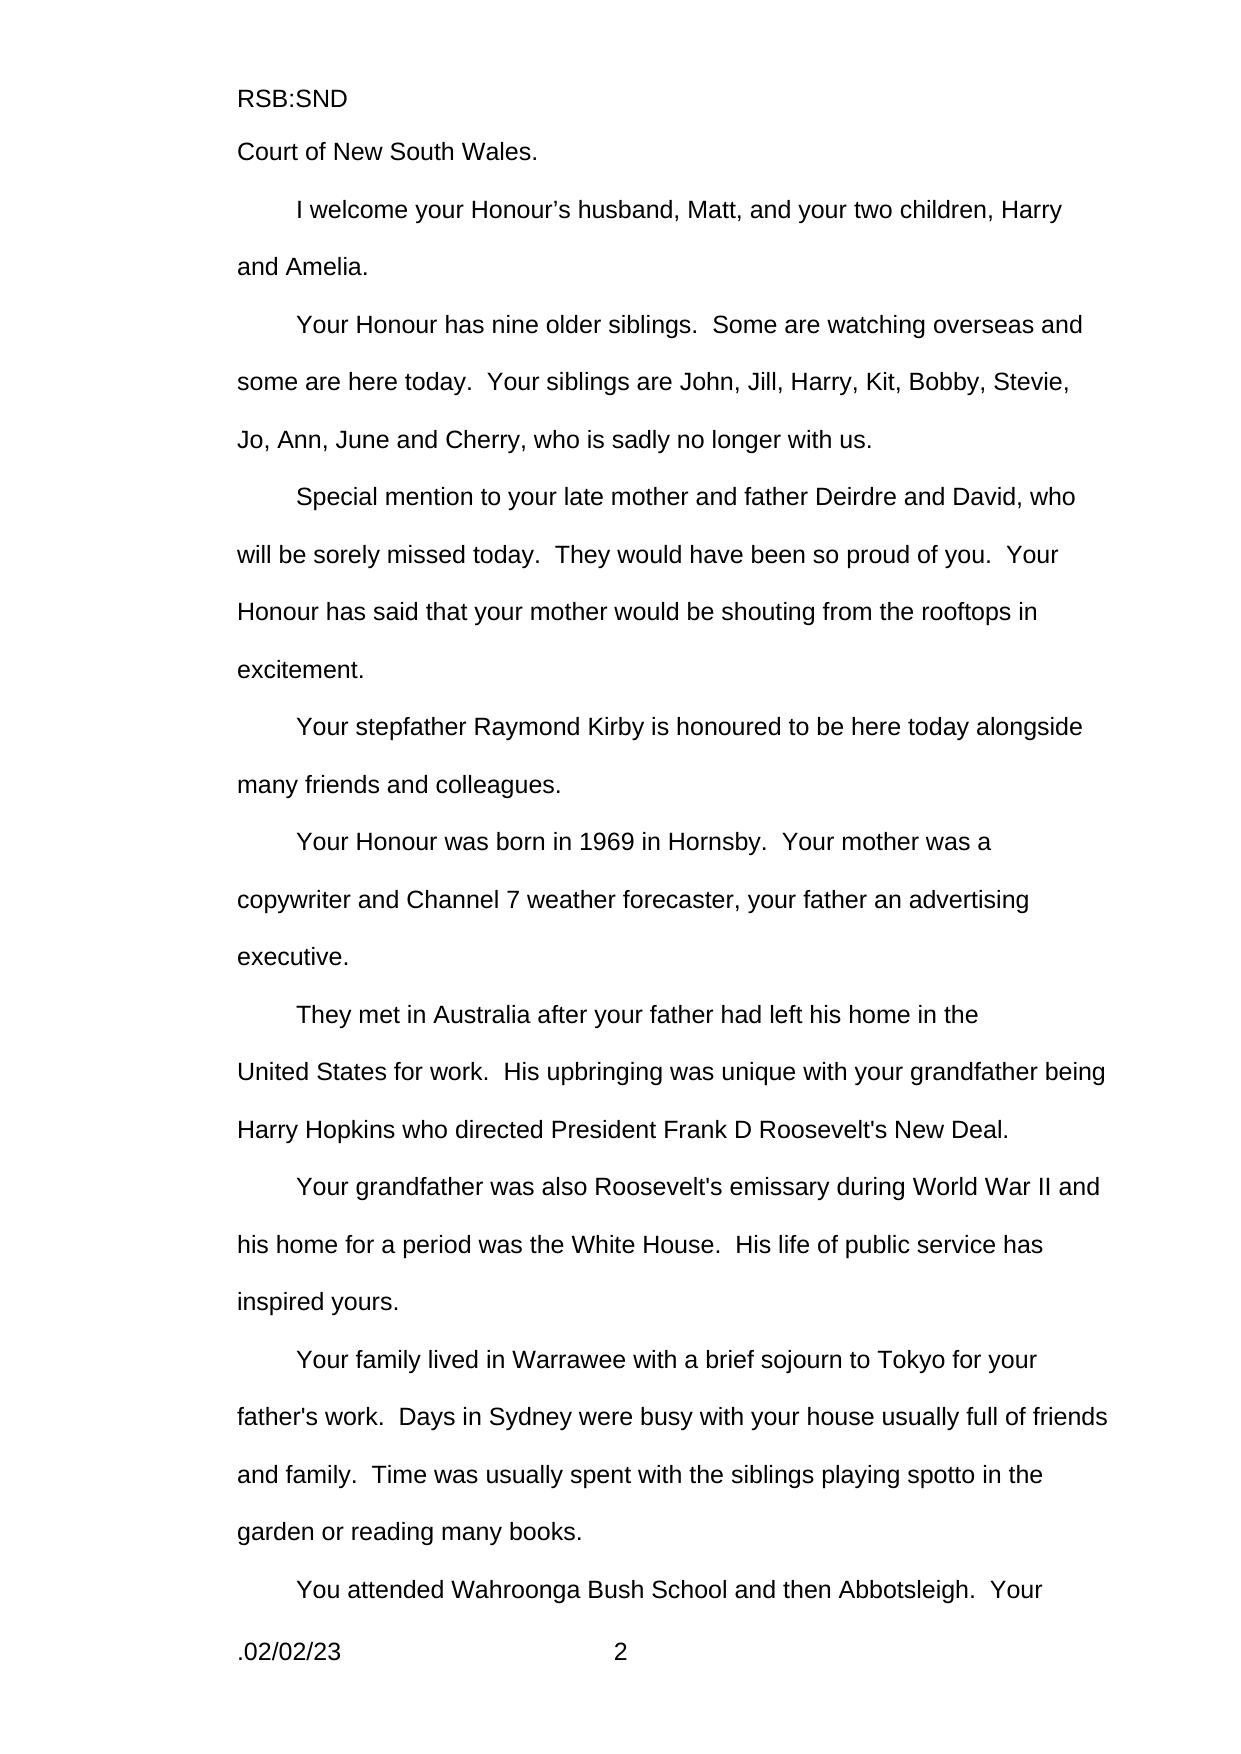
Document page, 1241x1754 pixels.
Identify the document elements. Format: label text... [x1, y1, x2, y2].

text Your grandfather was also Roosevelt's emissary during World War II and his home for a period was the White House. His life of public service has inspired yours. [237, 1172, 1110, 1316]
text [237, 1575, 1110, 1603]
text Your Honour has nine older siblings. Some are watching overseas and some are here today. Your siblings are John, Jill, Harry, Kit, Bobby, Stevie, Jo, Ann, June and Cherry, who is sadly no longer with us. [237, 310, 1110, 453]
text I welcome your Honour’s husband, Matt, and your two children, Harry and Amelia. [237, 195, 1110, 281]
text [237, 137, 1110, 166]
text Your Honour was born in 1969 in Hornsby. Your mother was a copywriter and Channel 7 weather forecaster, your father an advertising executive. [237, 827, 1110, 971]
text Your stepfather Raymond Kirby is honoured to be here today alongside many friends and colleagues. [237, 712, 1110, 798]
text Special mention to your late mother and father Deirdre and David, who will be sorely missed today. They would have been so proud of you. Your Honour has said that your mother would be shouting from the rooftops in excitement. [237, 482, 1110, 683]
text Your family lived in Warrawee with a brief sojourn to Tokyo for your father's work. Days in Sydney were busy with your house usually full of friends and family. Time was usually spent with the siblings playing spotto in the garden or reading many books. [237, 1345, 1110, 1546]
text They met in Australia after your father had left his home in the United States for work. His upbringing was unique with your grandfather being Harry Hopkins who directed President Frank D Roosevelt's New Deal. [237, 1000, 1110, 1143]
